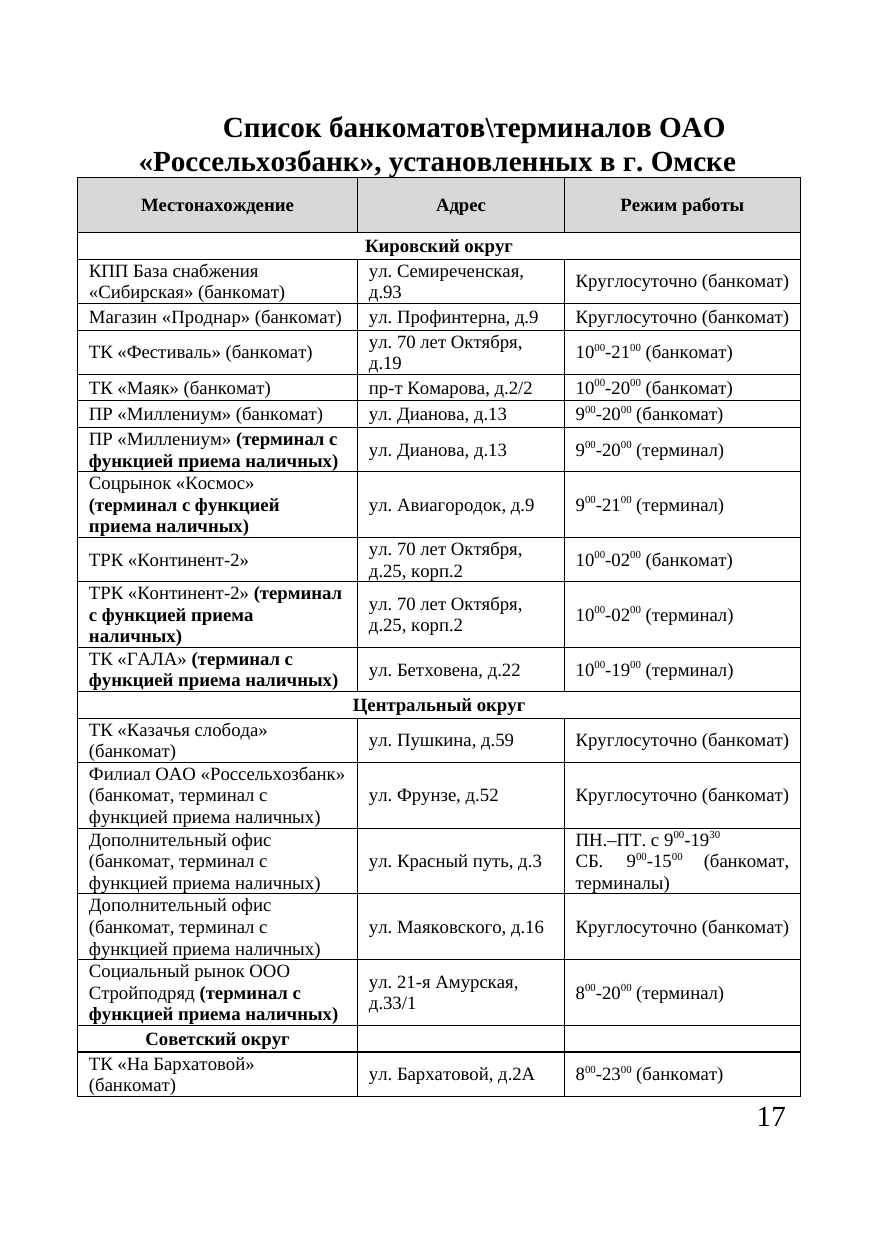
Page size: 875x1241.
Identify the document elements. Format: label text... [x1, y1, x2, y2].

table_cell Круглосуточно (банкомат) [565, 260, 800, 303]
table_cell 1000-1900 (терминал) [565, 648, 800, 691]
table_cell 800-2000 (терминал) [565, 960, 800, 1025]
table_cell ТРК «Континент-2» [78, 538, 357, 581]
table_cell ПР «Миллениум» (банкомат) [78, 401, 357, 427]
table_cell Дополнительный офис (банкомат, терминал с функцией приема наличных) [78, 829, 357, 893]
table_cell 800-2300 (банкомат) [565, 1053, 800, 1096]
table_cell Советский округ [78, 1026, 357, 1051]
table_cell ул. Фрунзе, д.52 [358, 763, 564, 827]
table_cell 1000-0200 (терминал) [565, 582, 800, 647]
table_cell ПН.–ПТ. с 900-1930 СБ. 900-1500 (банкомат, терминалы) [565, 829, 800, 893]
table_cell Социальный рынок ООО Стройподряд (терминал с функцией приема наличных) [78, 960, 357, 1025]
table_cell ул. Авиагородок, д.9 [358, 472, 564, 537]
table_cell Круглосуточно (банкомат) [565, 894, 800, 959]
table_cell ул. Профинтерна, д.9 [358, 304, 564, 329]
table_cell 900-2000 (банкомат) [565, 401, 800, 427]
table_cell Магазин «Проднар» (банкомат) [78, 304, 357, 329]
text Список банкоматов\терминалов ОАО «Россельхозбанк», установленных в г. Омске [89, 110, 785, 177]
table_cell Круглосуточно (банкомат) [565, 304, 800, 329]
table_cell Дополнительный офис (банкомат, терминал с функцией приема наличных) [78, 894, 357, 959]
table_cell 900-2100 (терминал) [565, 472, 800, 537]
table_cell Круглосуточно (банкомат) [565, 763, 800, 827]
table_cell Соцрынок «Космос» (терминал с функцией приема наличных) [78, 472, 357, 537]
table_cell ул. 70 лет Октября, д.19 [358, 331, 564, 374]
table_header Режим работы [565, 178, 800, 232]
table_cell ул. Семиреченская, д.93 [358, 260, 564, 303]
table_cell ТРК «Континент-2» (терминал с функцией приема наличных) [78, 582, 357, 647]
table_cell ул. Пушкина, д.59 [358, 719, 564, 762]
table_cell [565, 1026, 800, 1051]
table_cell ул. 21-я Амурская, д.33/1 [358, 960, 564, 1025]
table_cell Центральный округ [78, 692, 800, 718]
table_cell 1000-0200 (банкомат) [565, 538, 800, 581]
table_cell ТК «На Бархатовой» (банкомат) [78, 1053, 357, 1096]
table_cell КПП База снабжения «Сибирская» (банкомат) [78, 260, 357, 303]
table_cell ул. Дианова, д.13 [358, 401, 564, 427]
table_cell Филиал ОАО «Россельхозбанк» (банкомат, терминал с функцией приема наличных) [78, 763, 357, 827]
table_cell ул. Маяковского, д.16 [358, 894, 564, 959]
table_cell ТК «Казачья слобода» (банкомат) [78, 719, 357, 762]
table_cell ул. 70 лет Октября, д.25, корп.2 [358, 582, 564, 647]
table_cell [358, 1053, 564, 1096]
table_header Адрес [358, 178, 564, 232]
table_cell ПР «Миллениум» (терминал с функцией приема наличных) [78, 428, 357, 471]
table_cell 900-2000 (терминал) [565, 428, 800, 471]
table_cell 1000-2100 (банкомат) [565, 331, 800, 374]
table_cell ТК «ГАЛА» (терминал с функцией приема наличных) [78, 648, 357, 691]
table_cell ул. 70 лет Октября, д.25, корп.2 [358, 538, 564, 581]
table_cell ТК «Фестиваль» (банкомат) [78, 331, 357, 374]
table_cell ул. Дианова, д.13 [358, 428, 564, 471]
table_cell ТК «Маяк» (банкомат) [78, 375, 357, 400]
table_cell Круглосуточно (банкомат) [565, 719, 800, 762]
table_cell 1000-2000 (банкомат) [565, 375, 800, 400]
table_header Местонахождение [78, 178, 357, 232]
table_cell [358, 1026, 564, 1051]
table_cell Кировский округ [78, 233, 800, 259]
table_cell пр-т Комарова, д.2/2 [358, 375, 564, 400]
table_cell ул. Бетховена, д.22 [358, 648, 564, 691]
table_cell ул. Красный путь, д.3 [358, 829, 564, 893]
